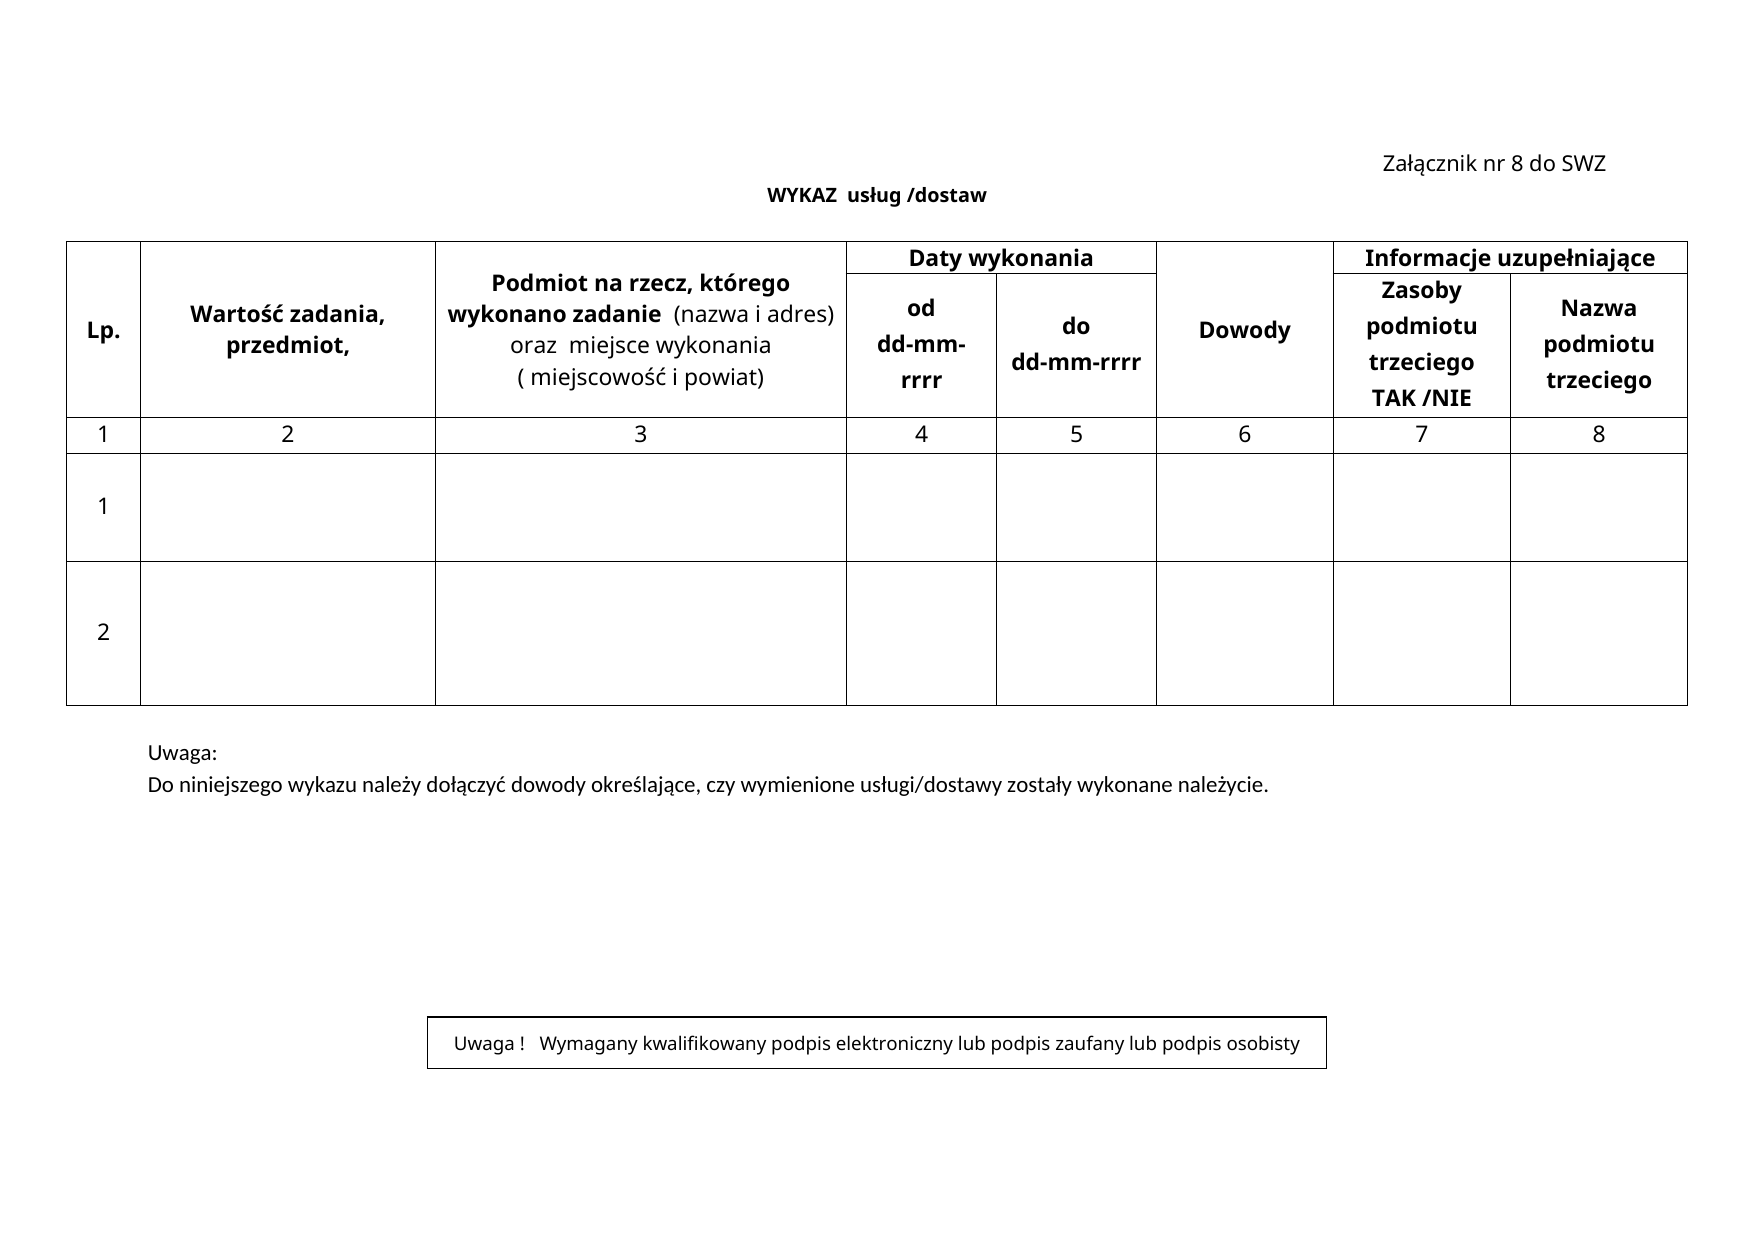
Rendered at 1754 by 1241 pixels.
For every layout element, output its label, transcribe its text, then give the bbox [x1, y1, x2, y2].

table_cell 2 [141, 418, 435, 453]
table_cell [847, 454, 996, 561]
table_cell [1157, 562, 1333, 705]
table_header Lp. [67, 242, 140, 417]
table_header Wartość zadania, przedmiot, [141, 242, 435, 417]
text WYKAZ usług /dostaw [148, 182, 1606, 209]
table_header Informacje uzupełniające [1334, 242, 1687, 273]
table_cell [1511, 562, 1687, 705]
text Uwaga: [148, 738, 1606, 766]
table_cell [141, 454, 435, 561]
table_cell [1334, 562, 1510, 705]
table_header Uwaga ! Wymagany kwalifikowany podpis elektroniczny lub podpis zaufany lub podpis osobisty [428, 1018, 1326, 1068]
table_header Podmiot na rzecz, którego wykonano zadanie (nazwa i adres) oraz miejsce wykonania ( miejscowość i powiat) [436, 242, 846, 417]
table_cell 4 [847, 418, 996, 453]
table_cell do dd-mm-rrrr [997, 274, 1156, 417]
table_cell Zasoby podmiotu trzeciego TAK /NIE [1334, 274, 1510, 417]
table_cell [997, 454, 1156, 561]
table_cell Nazwa podmiotu trzeciego [1511, 274, 1687, 417]
table_cell 6 [1157, 418, 1333, 453]
table_cell 7 [1334, 418, 1510, 453]
table_cell 8 [1511, 418, 1687, 453]
table_cell [436, 454, 846, 561]
table_cell 1 [67, 454, 140, 561]
table_header Dowody [1157, 242, 1333, 417]
table_cell [141, 562, 435, 705]
table_cell 1 [67, 418, 140, 453]
table_cell 2 [67, 562, 140, 705]
table_cell 5 [997, 418, 1156, 453]
table_cell [436, 562, 846, 705]
table_header Daty wykonania [847, 242, 1156, 273]
table_cell [1511, 454, 1687, 561]
text Załącznik nr 8 do SWZ [148, 148, 1606, 177]
table_cell [997, 562, 1156, 705]
table_cell [1157, 454, 1333, 561]
table_cell od dd-mm-rrrr [847, 274, 996, 417]
table_cell [1334, 454, 1510, 561]
table_cell [847, 562, 996, 705]
table_cell 3 [436, 418, 846, 453]
text Do niniejszego wykazu należy dołączyć dowody określające, czy wymienione usługi/dostawy zostały wykonane należycie. [148, 771, 1606, 798]
